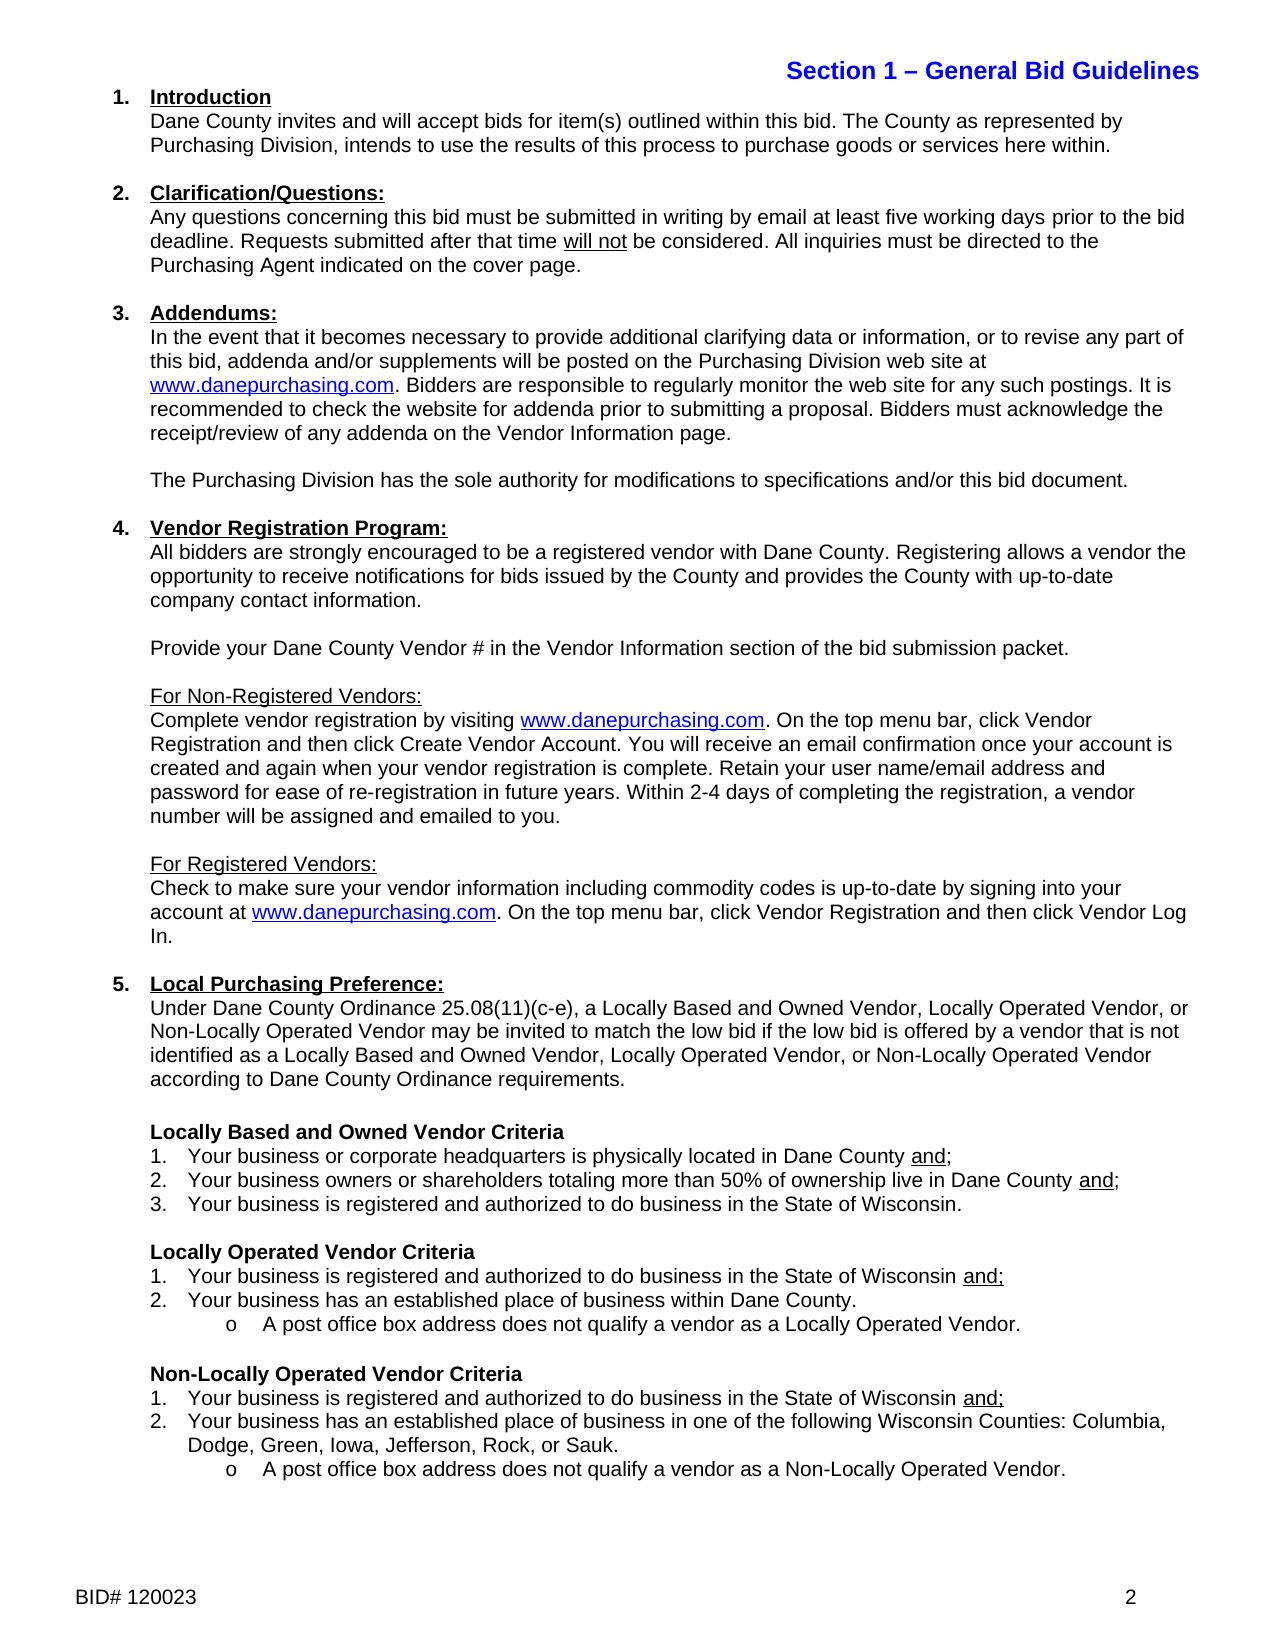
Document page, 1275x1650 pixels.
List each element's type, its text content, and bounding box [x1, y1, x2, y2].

list Your business owners or shareholders totaling more than 50% of ownership live in Dane County and; [150, 1168, 1200, 1192]
text Under Dane County Ordinance 25.08(11)(c-e), a Locally Based and Owned Vendor, Locally Operated Vendor, or Non-Locally Operated Vendor may be invited to match the low bid if the low bid is offered by a vendor that is not identified as a Locally Based and Owned Vendor, Locally Operated Vendor, or Non-Locally Operated Vendor according to Dane County Ordinance requirements. [150, 995, 1200, 1091]
list Local Purchasing Preference: [112, 971, 1200, 995]
list Your business has an established place of business in one of the following Wisconsin Counties: Columbia, Dodge, Green, Iowa, Jefferson, Rock, or Sauk. [150, 1409, 1200, 1457]
list Vendor Registration Program: [112, 516, 1200, 540]
list A post office box address does not qualify a vendor as a Non-Locally Operated Vendor. [225, 1457, 1200, 1483]
text For Registered Vendors: [150, 852, 1200, 876]
list Your business has an established place of business within Dane County. [150, 1288, 1200, 1312]
list Clarification/Questions: [112, 181, 1200, 205]
list Your business or corporate headquarters is physically located in Dane County and; [150, 1144, 1200, 1168]
text Provide your Dane County Vendor # in the Vendor Information section of the bid submission packet. [150, 636, 1200, 660]
text Locally Based and Owned Vendor Criteria [75, 1120, 1200, 1144]
list A post office box address does not qualify a vendor as a Locally Operated Vendor. [225, 1312, 1200, 1337]
list Your business is registered and authorized to do business in the State of Wisconsin and; [150, 1385, 1200, 1409]
text Check to make sure your vendor information including commodity codes is up-to-date by signing into your account at www.danepurchasing.com. On the top menu bar, click Vendor Registration and then click Vendor Log In. [150, 876, 1200, 947]
text All bidders are strongly encouraged to be a registered vendor with Dane County. Registering allows a vendor the opportunity to receive notifications for bids issued by the County and provides the County with up-to-date company contact information. [150, 540, 1200, 612]
text In the event that it becomes necessary to provide additional clarifying data or information, or to revise any part of this bid, addenda and/or supplements will be posted on the Purchasing Division web site at www.danepurchasing.com. Bidders are responsible to regularly monitor the web site for any such postings. It is recommended to check the website for addenda prior to submitting a proposal. Bidders must acknowledge the receipt/review of any addenda on the Vendor Information page. [150, 324, 1200, 444]
text Any questions concerning this bid must be submitted in writing by email at least five working days prior to the bid deadline. Requests submitted after that time will not be considered. All inquiries must be directed to the Purchasing Agent indicated on the cover page. [150, 205, 1200, 277]
list Your business is registered and authorized to do business in the State of Wisconsin and; [150, 1264, 1200, 1288]
text Non-Locally Operated Vendor Criteria [75, 1361, 1200, 1385]
list Addendums: [112, 301, 1200, 324]
list Your business is registered and authorized to do business in the State of Wisconsin. [150, 1192, 1200, 1216]
text For Non-Registered Vendors: [150, 684, 1200, 708]
text Complete vendor registration by visiting www.danepurchasing.com. On the top menu bar, click Vendor Registration and then click Create Vendor Account. You will receive an email confirmation once your account is created and again when your vendor registration is complete. Retain your user name/email address and password for ease of re-registration in future years. Within 2-4 days of completing the registration, a vendor number will be assigned and emailed to you. [150, 708, 1200, 828]
text Locally Operated Vendor Criteria [75, 1240, 1200, 1264]
list Introduction [112, 85, 1200, 109]
text The Purchasing Division has the sole authority for modifications to specifications and/or this bid document. [150, 468, 1200, 492]
text Dane County invites and will accept bids for item(s) outlined within this bid. The County as represented by Purchasing Division, intends to use the results of this process to purchase goods or services here within. [150, 109, 1200, 157]
